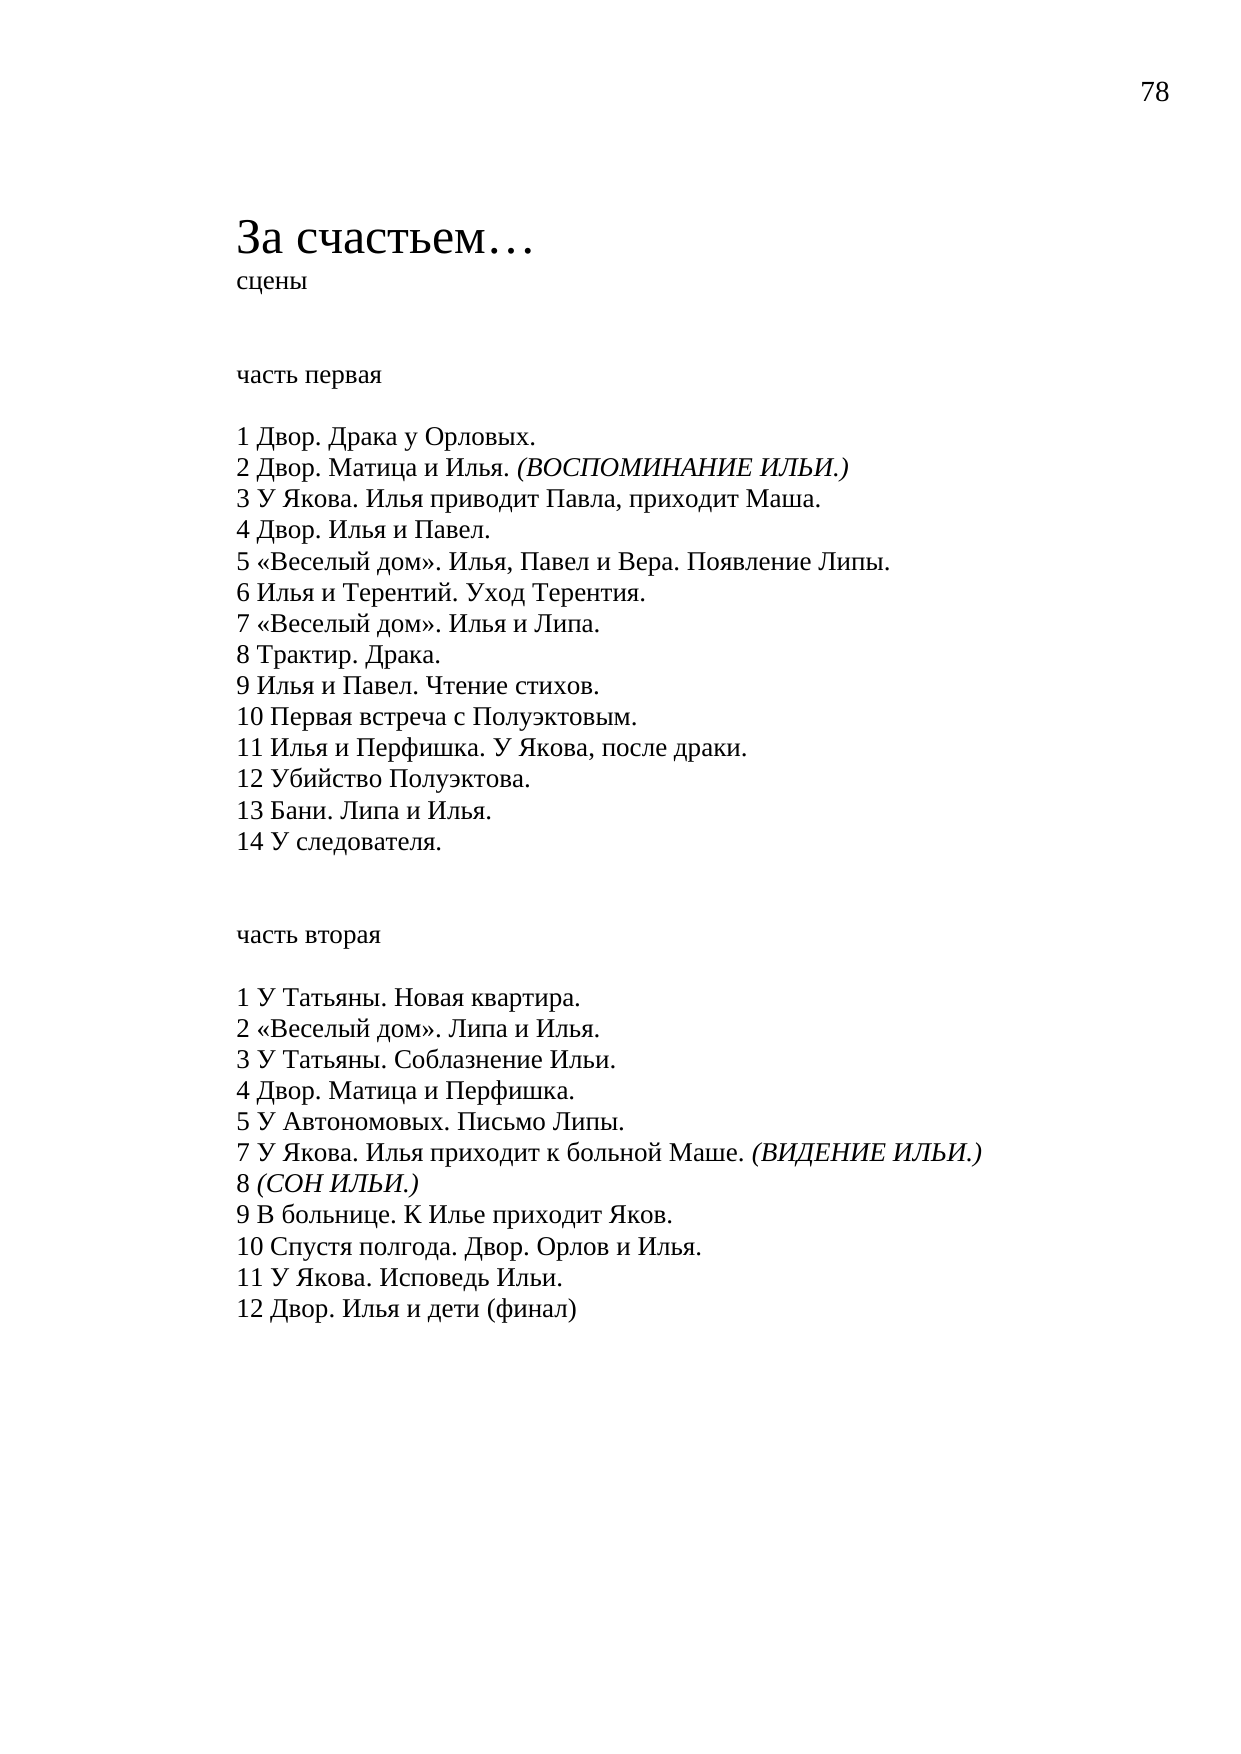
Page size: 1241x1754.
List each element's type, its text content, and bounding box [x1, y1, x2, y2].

text сцены [236, 264, 1169, 295]
text За счастьем… [236, 207, 1169, 264]
text 12 Убийство Полуэктова. [236, 763, 1169, 794]
text 11 Илья и Перфишка. У Якова, после драки. [236, 731, 1169, 763]
text 4 Двор. Илья и Павел. [236, 513, 1169, 544]
text 13 Бани. Липа и Илья. [236, 794, 1169, 825]
text 11 У Якова. Исповедь Ильи. [236, 1261, 1169, 1292]
text 9 Илья и Павел. Чтение стихов. [236, 669, 1169, 700]
text 7 У Якова. Илья приходит к больной Маше. (ВИДЕНИЕ ИЛЬИ.) [236, 1136, 1169, 1167]
text 12 Двор. Илья и дети (финал) [236, 1292, 1169, 1323]
text 10 Первая встреча с Полуэктовым. [236, 700, 1169, 731]
text 14 У следователя. [236, 825, 1169, 856]
text часть первая [236, 358, 1169, 389]
text 3 У Татьяны. Соблазнение Ильи. [236, 1043, 1169, 1074]
text 3 У Якова. Илья приводит Павла, приходит Маша. [236, 482, 1169, 513]
text 9 В больнице. К Илье приходит Яков. [236, 1199, 1169, 1230]
text часть вторая [236, 918, 1169, 949]
text 7 «Веселый дом». Илья и Липа. [236, 607, 1169, 638]
text 2 «Веселый дом». Липа и Илья. [236, 1012, 1169, 1043]
text 8 (СОН ИЛЬИ.) [236, 1167, 1169, 1199]
text 2 Двор. Матица и Илья. (ВОСПОМИНАНИЕ ИЛЬИ.) [236, 451, 1169, 482]
text 8 Трактир. Драка. [236, 638, 1169, 669]
text 6 Илья и Терентий. Уход Терентия. [236, 576, 1169, 607]
text 1 У Татьяны. Новая квартира. [236, 981, 1169, 1012]
text 5 «Веселый дом». Илья, Павел и Вера. Появление Липы. [236, 544, 1169, 576]
text 1 Двор. Драка у Орловых. [236, 420, 1169, 451]
text 5 У Автономовых. Письмо Липы. [236, 1105, 1169, 1136]
text 4 Двор. Матица и Перфишка. [236, 1074, 1169, 1105]
text 10 Спустя полгода. Двор. Орлов и Илья. [236, 1230, 1169, 1261]
